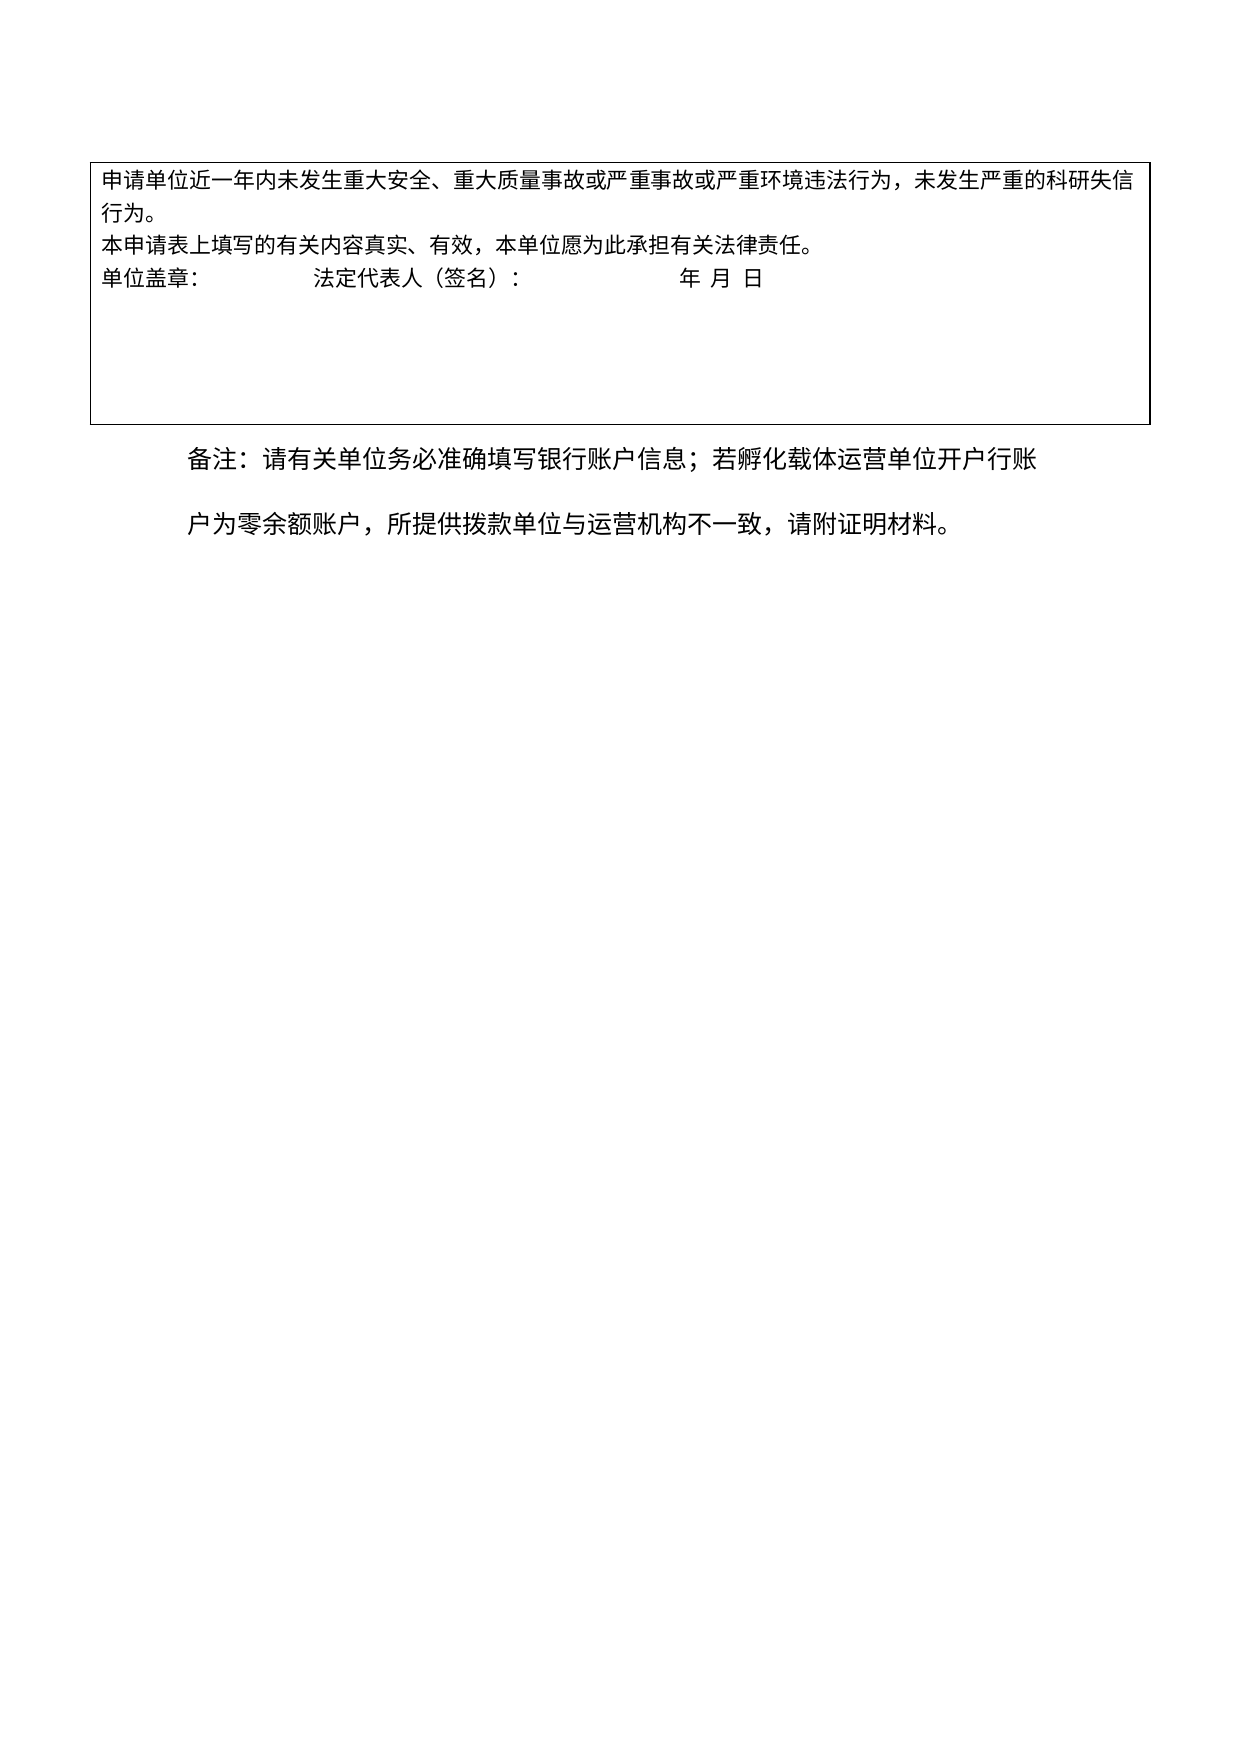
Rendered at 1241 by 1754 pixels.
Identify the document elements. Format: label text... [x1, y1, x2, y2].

table_cell 申请单位近一年内未发生重大安全、重大质量事故或严重事故或严重环境违法行为，未发生严重的科研失信行为。 本申请表上填写的有关内容真实、有效，本单位愿为此承担有关法律责任。 单位盖章： 法定代表人（签名）： 年 月 日 [91, 163, 1149, 424]
text 备注：请有关单位务必准确填写银行账户信息；若孵化载体运营单位开户行账户为零余额账户，所提供拨款单位与运营机构不一致，请附证明材料。 [187, 425, 1053, 555]
